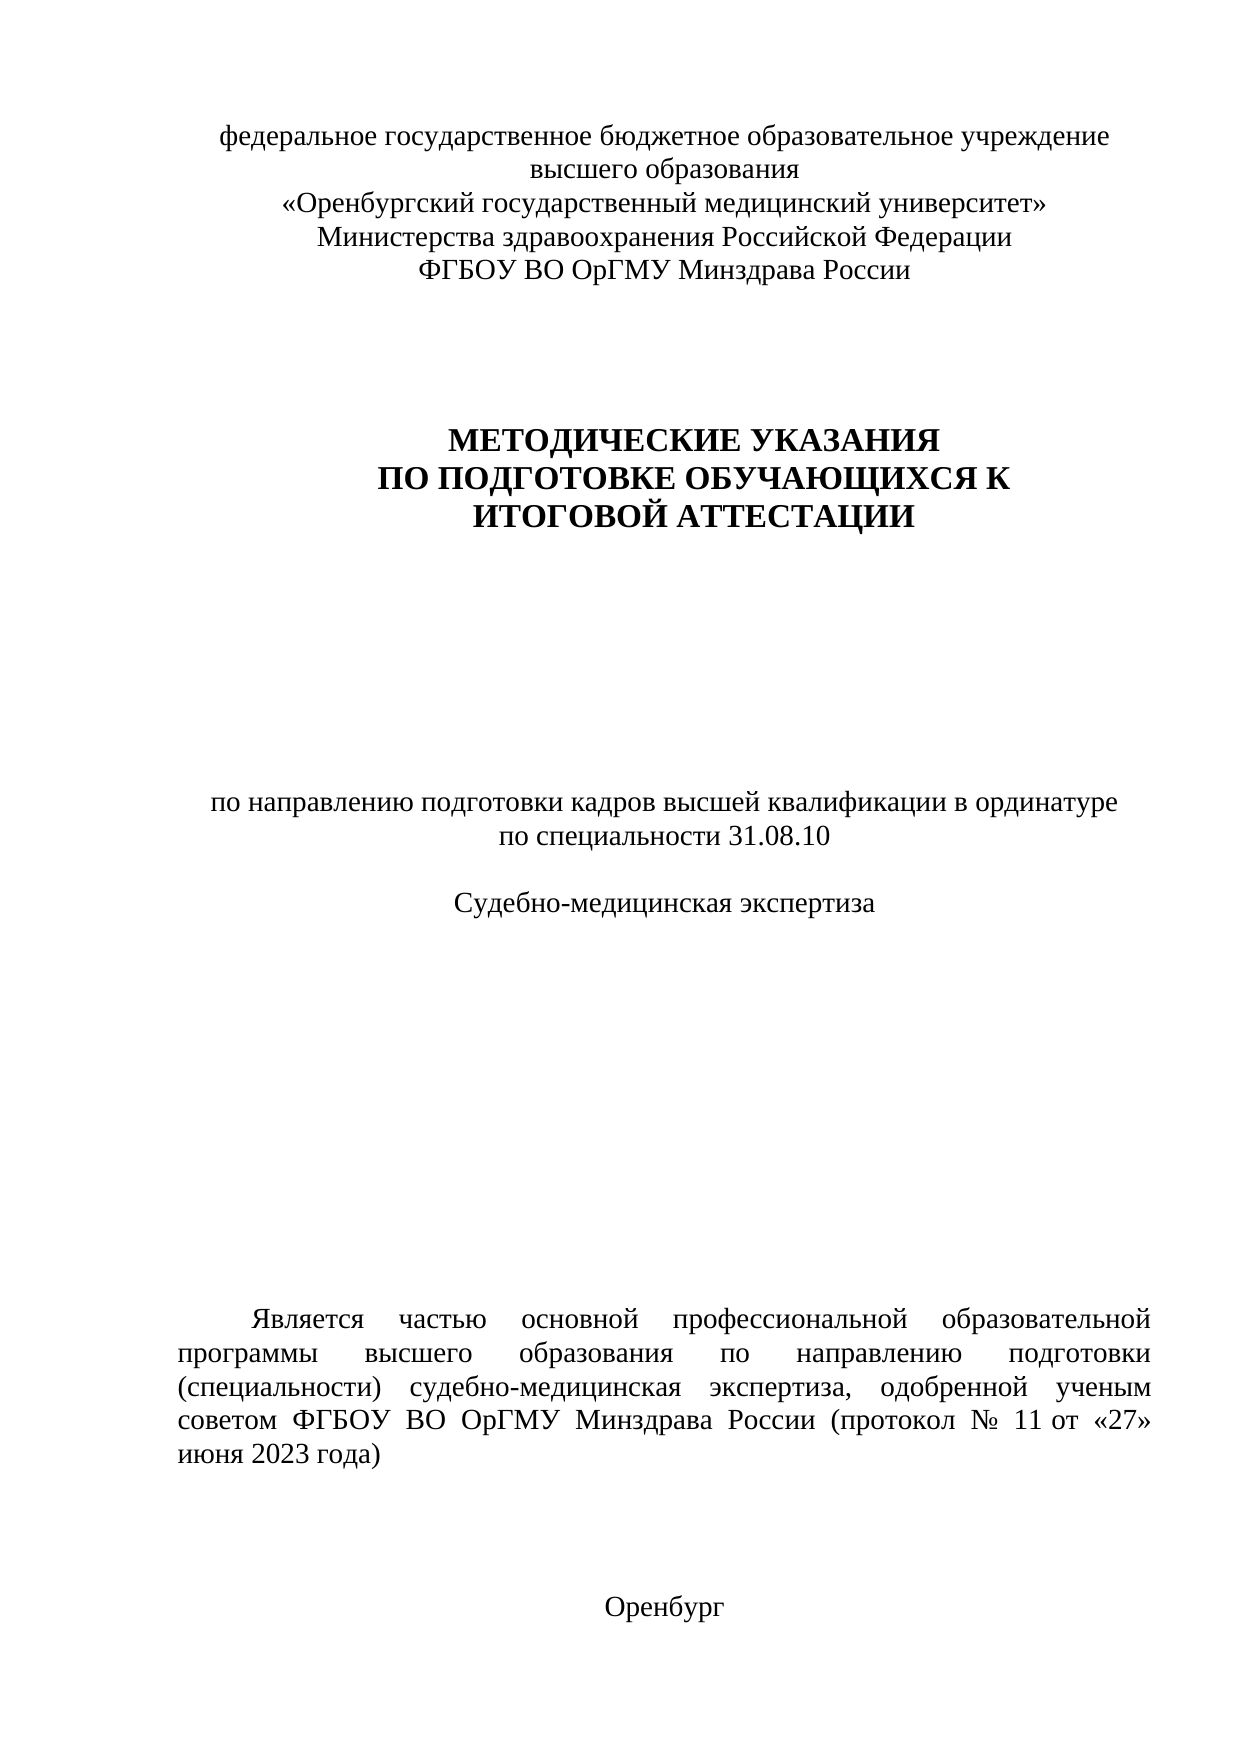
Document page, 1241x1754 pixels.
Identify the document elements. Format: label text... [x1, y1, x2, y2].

text Является частью основной профессиональной образовательной программы высшего образования по направлению подготовки (специальности) судебно-медицинская экспертиза, одобренной ученым советом ФГБОУ ВО ОрГМУ Минздрава России (протокол № 11 от «27» июня 2023 года) [177, 1302, 1152, 1469]
text ПО ПОДГОТОВКЕ ОБУЧАЮЩИХСЯ К [177, 458, 1211, 497]
text ИТОГОВОЙ АТТЕСТАЦИИ [177, 497, 1211, 535]
text МЕТОДИЧЕСКИЕ УКАЗАНИЯ [177, 420, 1211, 458]
text по направлению подготовки кадров высшей квалификации в ординатуре [177, 784, 1152, 818]
text «Оренбургский государственный медицинский университет» [177, 185, 1152, 219]
text Оренбург [177, 1589, 1152, 1623]
text по специальности 31.08.10 [177, 818, 1152, 851]
text федеральное государственное бюджетное образовательное учреждение [177, 118, 1152, 152]
text Министерства здравоохранения Российской Федерации [177, 219, 1152, 252]
text ФГБОУ ВО ОрГМУ Минздрава России [177, 252, 1152, 286]
text высшего образования [177, 152, 1152, 185]
text Судебно-медицинская экспертиза [177, 885, 1152, 918]
